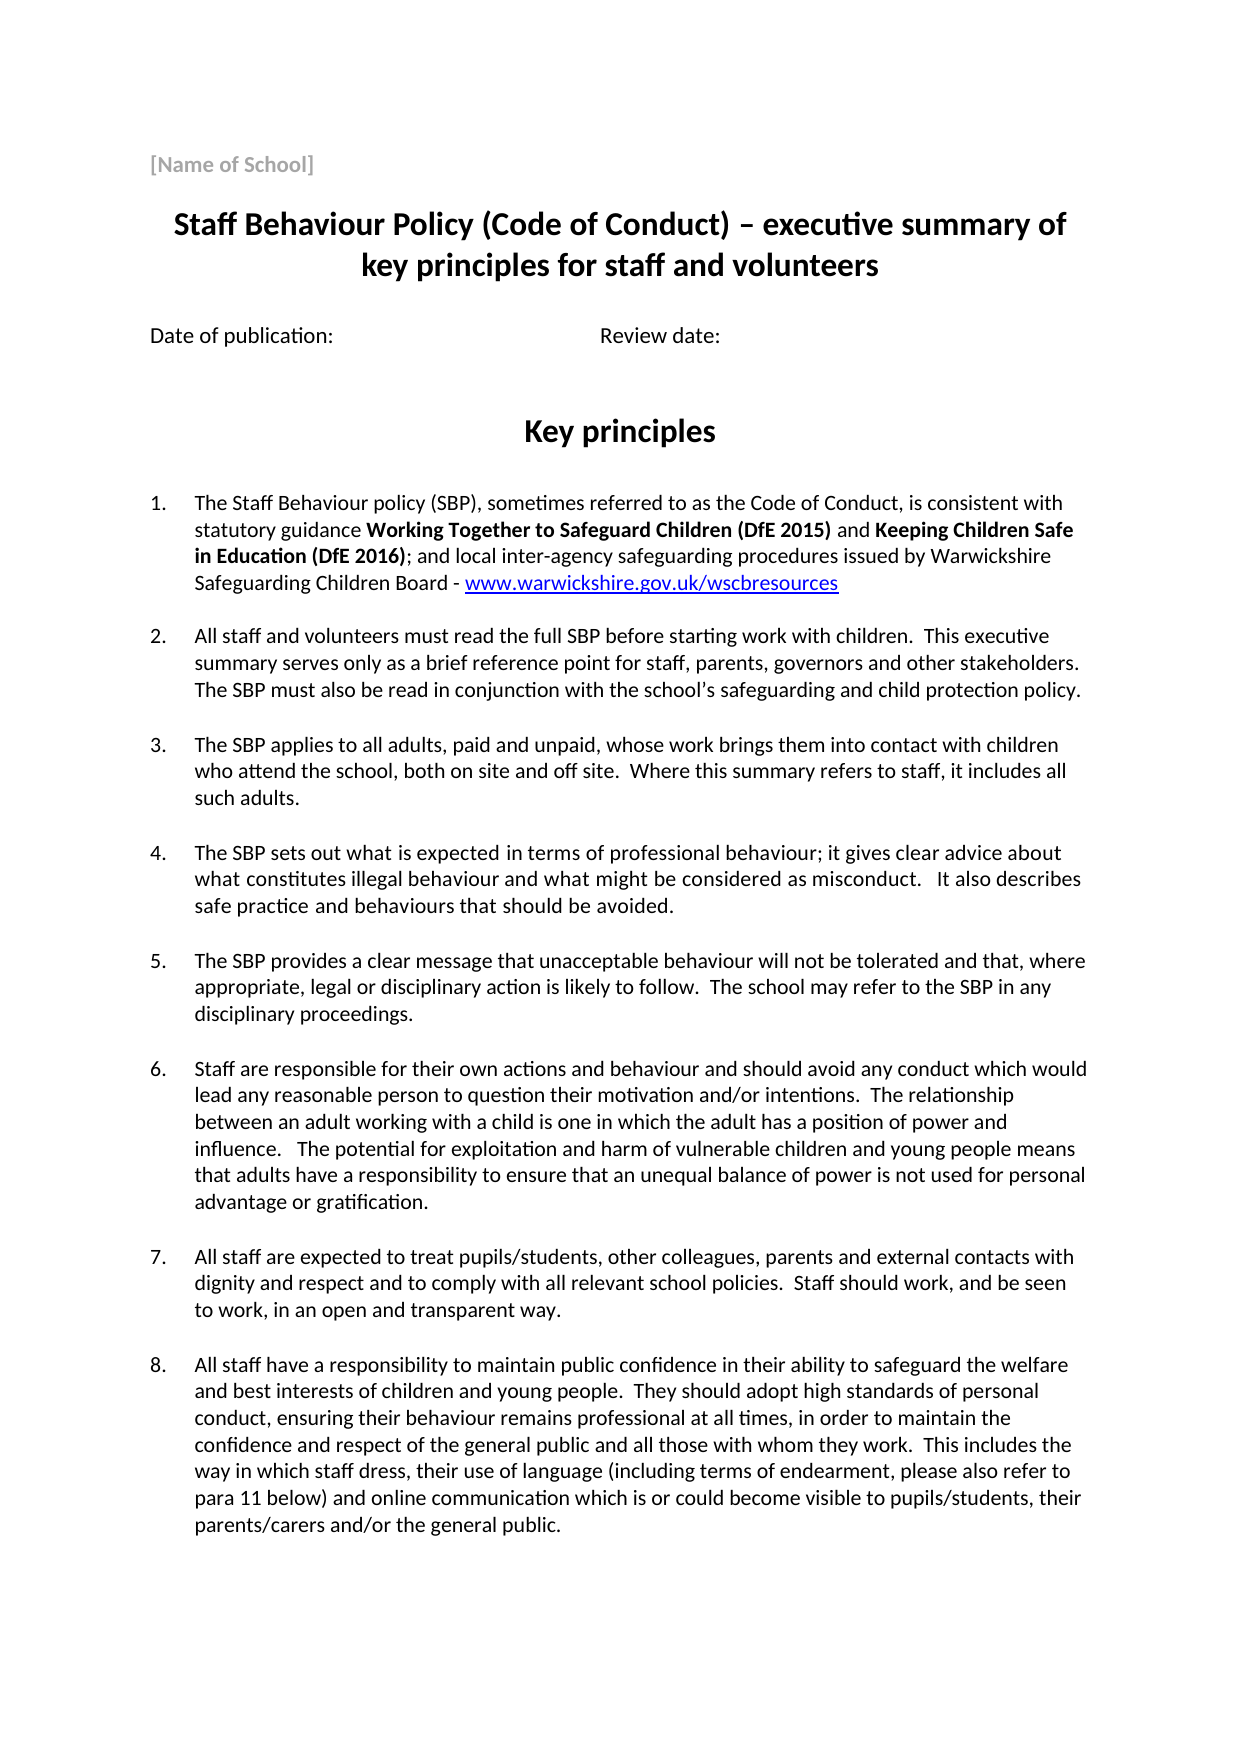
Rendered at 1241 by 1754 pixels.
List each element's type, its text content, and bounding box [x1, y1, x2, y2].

list The SBP provides a clear message that unacceptable behaviour will not be tolerated and that, where appropriate, legal or disciplinary action is likely to follow. The school may refer to the SBP in any disciplinary proceedings. [150, 947, 1090, 1055]
list All staff are expected to treat pupils/students, other colleagues, parents and external contacts with dignity and respect and to comply with all relevant school policies. Staff should work, and be seen to work, in an open and transparent way. [150, 1243, 1090, 1351]
list Staff are responsible for their own actions and behaviour and should avoid any conduct which would lead any reasonable person to question their motivation and/or intentions. The relationship between an adult working with a child is one in which the adult has a position of power and influence. The potential for exploitation and harm of vulnerable children and young people means that adults have a responsibility to ensure that an unequal balance of power is not used for personal advantage or gratification. [150, 1055, 1090, 1243]
list The SBP sets out what is expected in terms of professional behaviour; it gives clear advice about what constitutes illegal behaviour and what might be considered as misconduct. It also describes safe practice and behaviours that should be avoided. [150, 839, 1090, 947]
subtitle Key principles [150, 349, 1090, 489]
list All staff and volunteers must read the full SBP before starting work with children. This executive summary serves only as a brief reference point for staff, parents, governors and other stakeholders. The SBP must also be read in conjunction with the school’s safeguarding and child protection policy. [150, 623, 1090, 731]
text Date of publication: Review date: [150, 321, 1090, 349]
text [Name of School] [150, 150, 1090, 178]
list The SBP applies to all adults, paid and unpaid, whose work brings them into contact with children who attend the school, both on site and off site. Where this summary refers to staff, it includes all such adults. [150, 731, 1090, 839]
list All staff have a responsibility to maintain public confidence in their ability to safeguard the welfare and best interests of children and young people. They should adopt high standards of personal conduct, ensuring their behaviour remains professional at all times, in order to maintain the confidence and respect of the general public and all those with whom they work. This includes the way in which staff dress, their use of language (including terms of endearment, please also refer to para 11 below) and online communication which is or could become visible to pupils/students, their parents/carers and/or the general public. [150, 1351, 1090, 1592]
list The Staff Behaviour policy (SBP), sometimes referred to as the Code of Conduct, is consistent with statutory guidance Working Together to Safeguard Children (DfE 2015) and Keeping Children Safe in Education (DfE 2016); and local inter-agency safeguarding procedures issued by Warwickshire Safeguarding Children Board - www.warwickshire.gov.uk/wscbresources [150, 489, 1090, 596]
title Staff Behaviour Policy (Code of Conduct) – executive summary of key principles for staff and volunteers [150, 203, 1090, 284]
